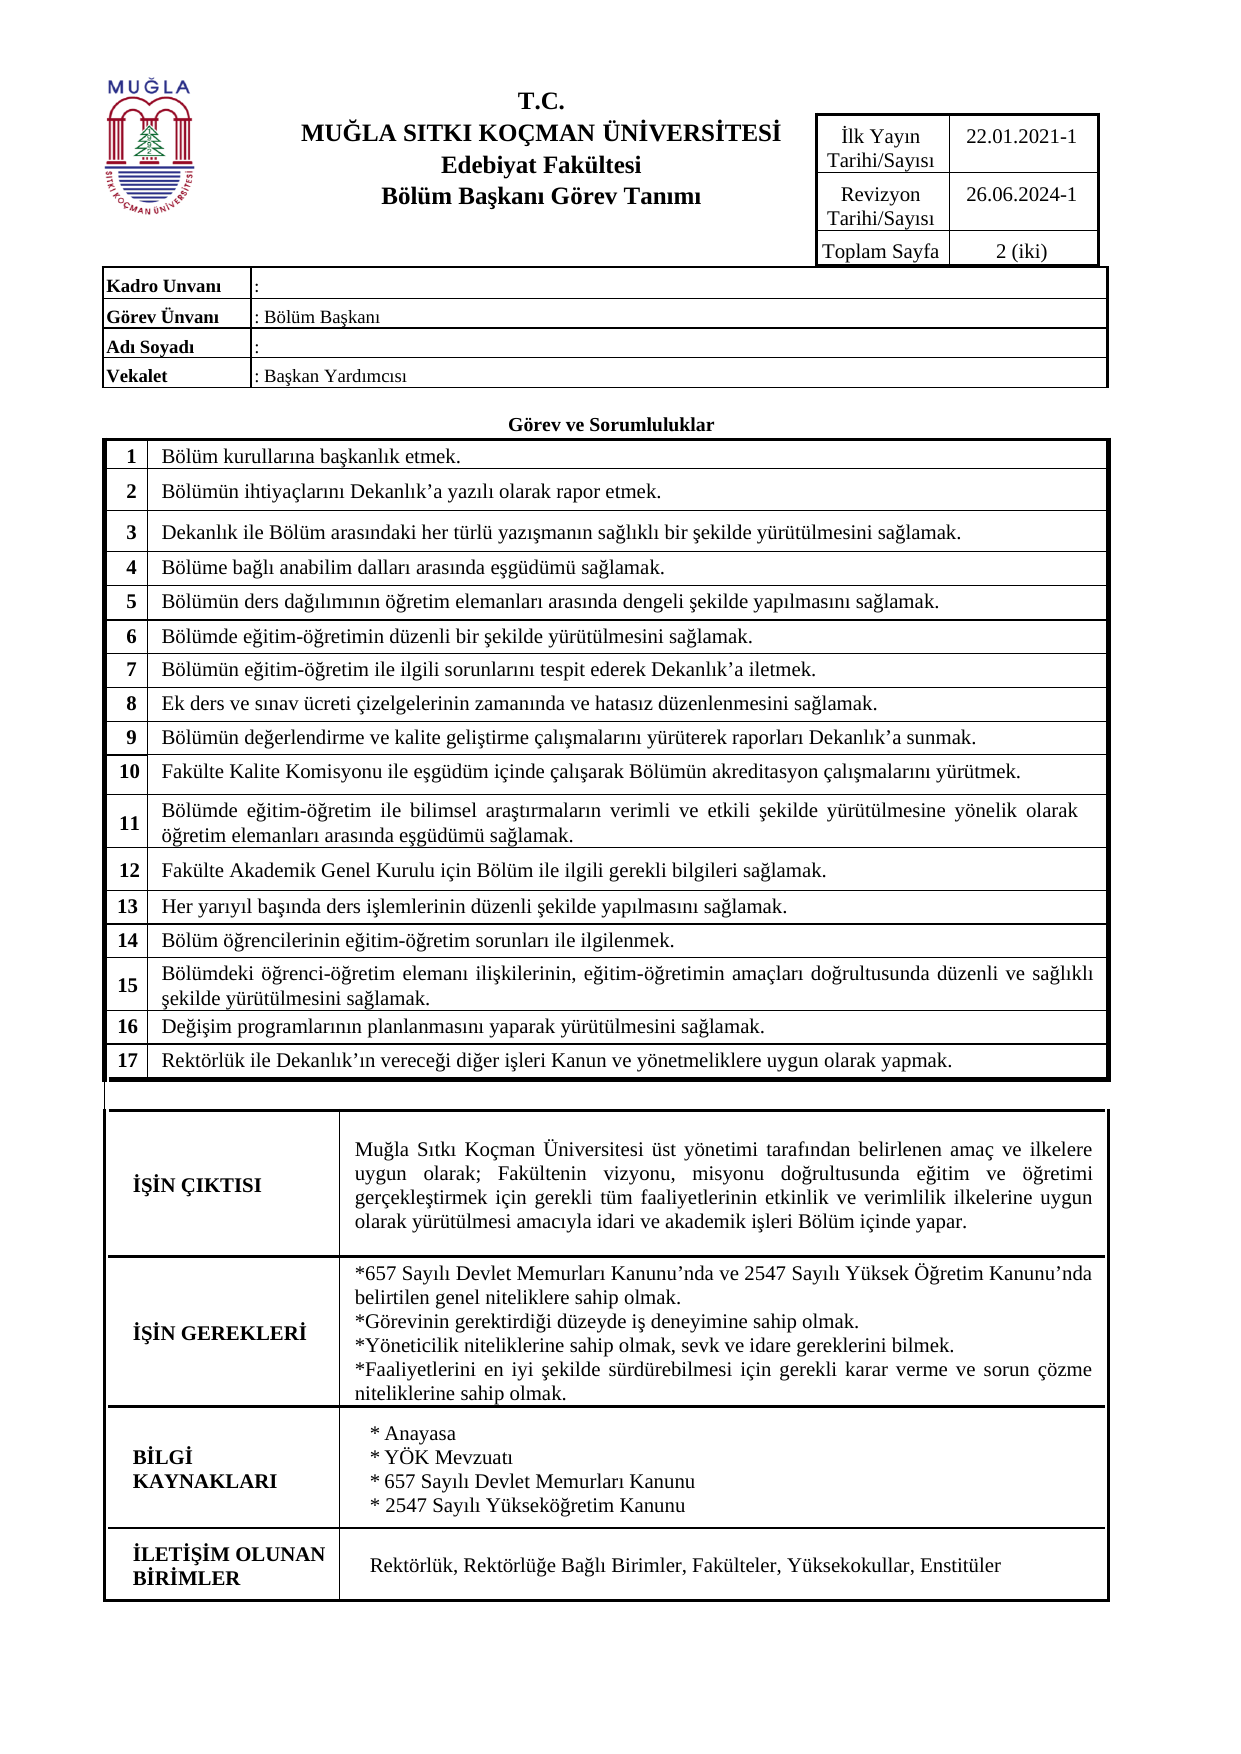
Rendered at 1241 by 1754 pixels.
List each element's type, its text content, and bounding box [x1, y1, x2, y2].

picture [100, 76, 197, 215]
table_cell Muğla Sıtkı Koçman Üniversitesi üst yönetimi tarafından belirlenen amaç ve ilkelere uygun olarak; Fakültenin vizyonu, misyonu doğrultusunda eğitim ve öğretimi gerçekleştirmek için gerekli tüm faaliyetlerinin etkinlik ve verimlilik ilkelerine uygun olarak yürütülmesi amacıyla idari ve akademik işleri Bölüm içinde yapar. [340, 1109, 1107, 1255]
table_cell 3 [107, 511, 147, 551]
table_cell Fakülte Kalite Komisyonu ile eşgüdüm içinde çalışarak Bölümün akreditasyon çalışmalarını yürütmek. [148, 755, 1106, 794]
table_cell BİLGİ KAYNAKLARI [106, 1405, 339, 1526]
table_cell Vekalet [104, 358, 250, 387]
table_cell Değişim programlarının planlanmasını yaparak yürütülmesini sağlamak. [148, 1011, 1106, 1043]
table_header Bölüm kurullarına başkanlık etmek. [148, 441, 1106, 468]
table_cell 5 [107, 586, 147, 619]
table_header 1 [107, 441, 147, 468]
table_cell Adı Soyadı [104, 329, 250, 357]
table_cell Görev Ünvanı [104, 299, 250, 327]
table_cell Anayasa YÖK Mevzuatı 657 Sayılı Devlet Memurları Kanunu * 2547 Sayılı Yükseköğretim Kanunu [340, 1405, 1107, 1526]
table_cell : Bölüm Başkanı [252, 299, 1106, 327]
table_header : [252, 268, 1106, 297]
table_header İlk Yayın Tarihi/Sayısı [818, 116, 949, 172]
table_cell Bölümde eğitim-öğretimin düzenli bir şekilde yürütülmesini sağlamak. [148, 621, 1106, 653]
table_cell 26.06.2024-1 [950, 173, 1097, 230]
table_cell Bölümde eğitim-öğretim ile bilimsel araştırmaların verimli ve etkili şekilde yürütülmesine yönelik olarak öğretim elemanları arasında eşgüdümü sağlamak. [148, 795, 1106, 847]
table_header Kadro Unvanı [104, 268, 250, 297]
text T.C. [266, 86, 1107, 114]
table_cell 16 [107, 1011, 147, 1043]
table_cell 10 [107, 756, 147, 794]
table_cell Bölümün ihtiyaçlarını Dekanlık’a yazılı olarak rapor etmek. [148, 469, 1106, 509]
table_cell İŞİN GEREKLERİ [106, 1255, 339, 1405]
table_header 22.01.2021-1 [950, 116, 1097, 172]
table_cell 15 [107, 958, 147, 1009]
table_cell 11 [107, 795, 147, 847]
text MUĞLA SITKI KOÇMAN ÜNİVERSİTESİ [266, 118, 815, 147]
table_cell 2 (iki) [950, 231, 1097, 263]
table_cell 17 [107, 1045, 147, 1077]
table_cell Bölümün eğitim-öğretim ile ilgili sorunlarını tespit ederek Dekanlık’a iletmek. [148, 654, 1106, 687]
table_cell [105, 1077, 1108, 1109]
table_cell : [252, 329, 1106, 357]
table_cell Bölüme bağlı anabilim dalları arasında eşgüdümü sağlamak. [148, 552, 1106, 584]
table_cell İŞİN ÇIKTISI [106, 1109, 339, 1255]
text Edebiyat Fakültesi [266, 150, 815, 178]
table_cell 4 [107, 552, 147, 584]
table_cell 14 [107, 925, 147, 957]
table_cell 2 [107, 469, 147, 509]
table_cell : Başkan Yardımcısı [252, 358, 1106, 387]
table_cell Rektörlük ile Dekanlık’ın vereceği diğer işleri Kanun ve yönetmeliklere uygun olarak yapmak. [148, 1045, 1106, 1077]
table_cell 8 [107, 688, 147, 721]
text Bölüm Başkanı Görev Tanımı [266, 181, 815, 210]
table_cell Bölümdeki öğrenci-öğretim elemanı ilişkilerinin, eğitim-öğretimin amaçları doğrultusunda düzenli ve sağlıklı şekilde yürütülmesini sağlamak. [148, 958, 1106, 1009]
table_cell 12 [107, 848, 147, 889]
table_cell Revizyon Tarihi/Sayısı [818, 173, 949, 230]
table_cell Bölüm öğrencilerinin eğitim-öğretim sorunları ile ilgilenmek. [148, 925, 1106, 957]
table_cell Bölümün ders dağılımının öğretim elemanları arasında dengeli şekilde yapılmasını sağlamak. [148, 586, 1106, 619]
table_cell Fakülte Akademik Genel Kurulu için Bölüm ile ilgili gerekli bilgileri sağlamak. [148, 848, 1106, 889]
table_cell Ek ders ve sınav ücreti çizelgelerinin zamanında ve hatasız düzenlenmesini sağlamak. [148, 688, 1106, 721]
table_cell Bölümün değerlendirme ve kalite geliştirme çalışmalarını yürüterek raporları Dekanlık’a sunmak. [148, 722, 1106, 754]
table_cell 7 [107, 654, 147, 687]
table_cell Dekanlık ile Bölüm arasındaki her türlü yazışmanın sağlıklı bir şekilde yürütülmesini sağlamak. [148, 511, 1106, 551]
table_cell 13 [107, 891, 147, 923]
table_cell Rektörlük, Rektörlüğe Bağlı Birimler, Fakülteler, Yüksekokullar, Enstitüler [340, 1526, 1107, 1599]
table_cell Her yarıyıl başında ders işlemlerinin düzenli şekilde yapılmasını sağlamak. [148, 891, 1106, 923]
table_cell 6 [107, 621, 147, 653]
text Görev ve Sorumluluklar [118, 413, 1104, 436]
table_cell *657 Sayılı Devlet Memurları Kanunu’nda ve 2547 Sayılı Yüksek Öğretim Kanunu’nda belirtilen genel niteliklere sahip olmak. *Görevinin gerektirdiği düzeyde iş deneyimine sahip olmak. *Yöneticilik niteliklerine sahip olmak, sevk ve idare gereklerini bilmek. *Faaliyetlerini en iyi şekilde sürdürebilmesi için gerekli karar verme ve sorun çözme niteliklerine sahip olmak. [340, 1255, 1107, 1405]
table_cell İLETİŞİM OLUNAN BİRİMLER [106, 1526, 339, 1599]
table_cell Toplam Sayfa [818, 231, 949, 263]
table_cell 9 [107, 722, 147, 754]
